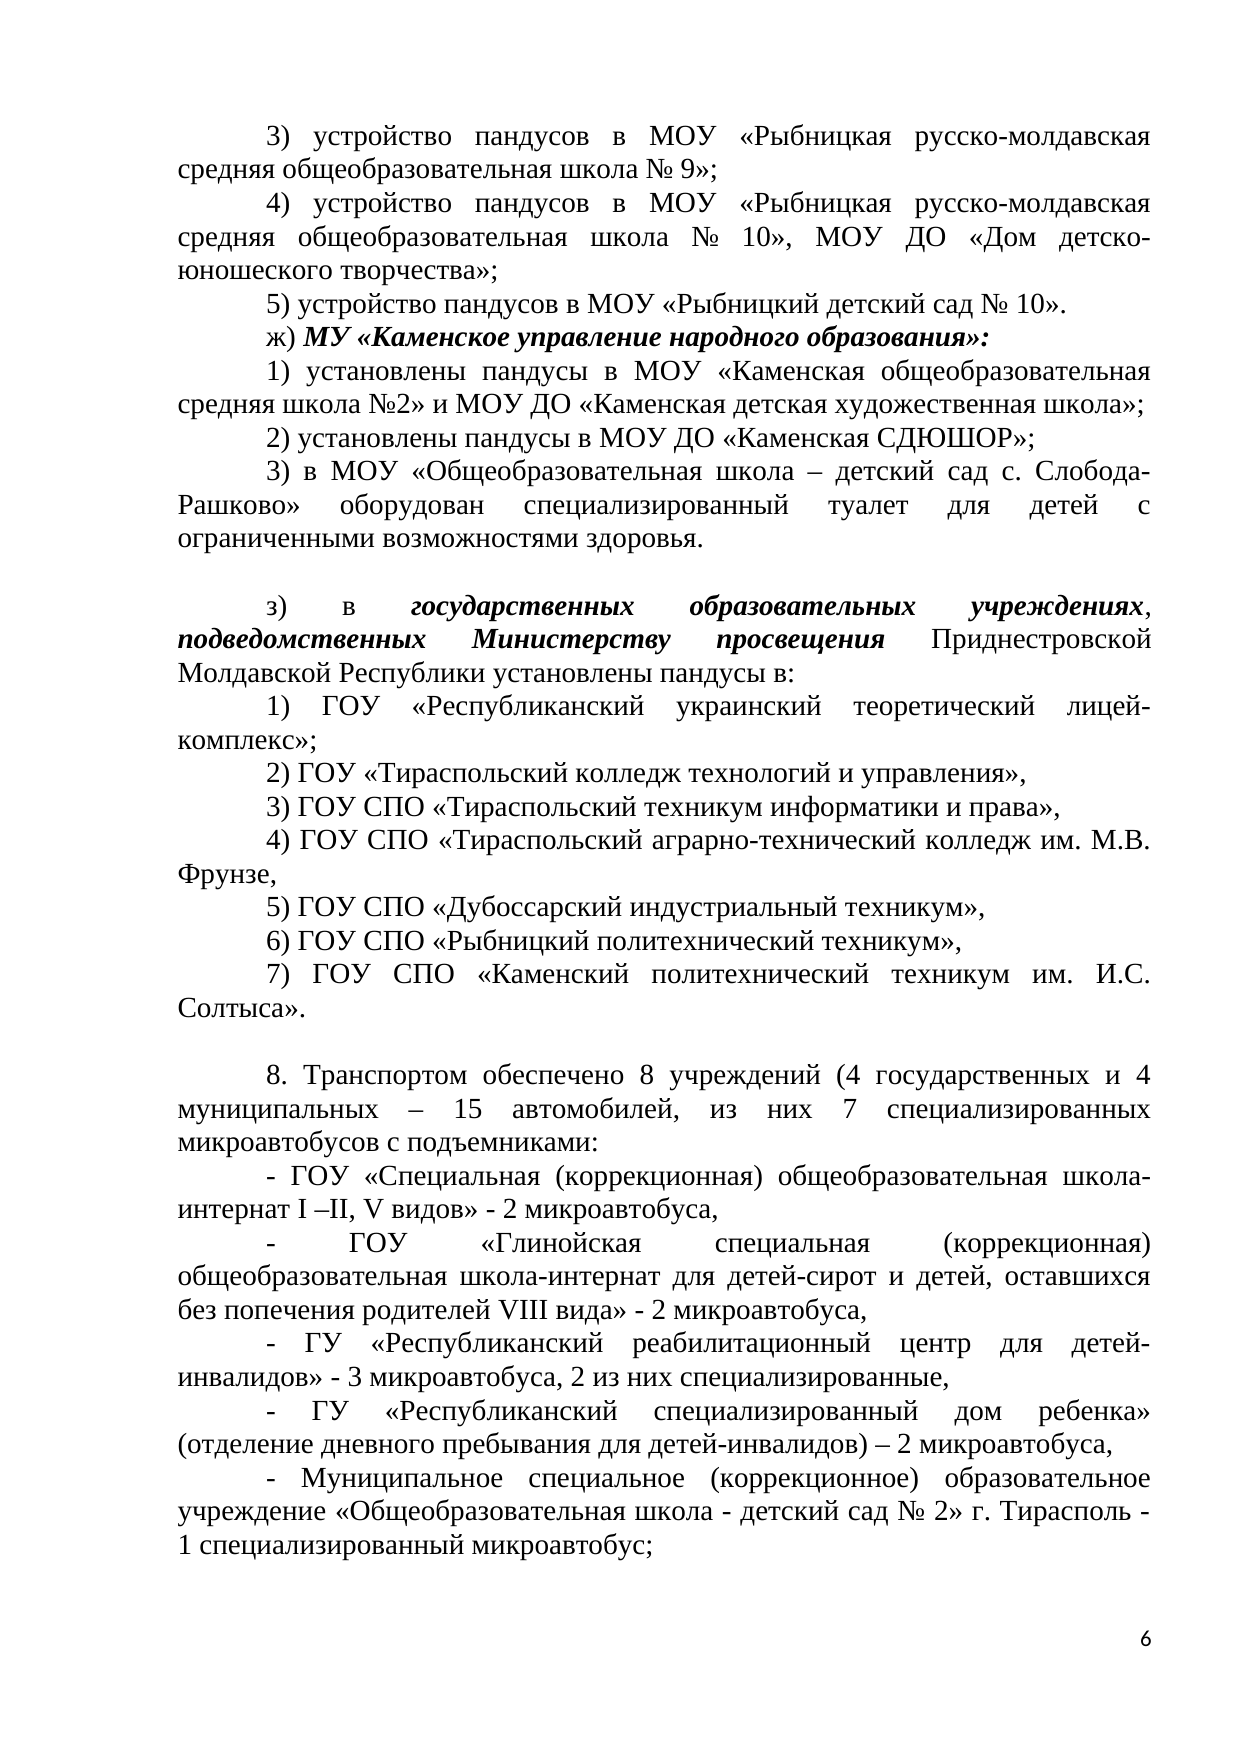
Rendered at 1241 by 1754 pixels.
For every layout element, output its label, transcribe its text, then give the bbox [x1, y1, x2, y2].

text 6) ГОУ СПО «Рыбницкий политехнический техникум», [177, 923, 1152, 957]
text - ГОУ «Глинойская специальная (коррекционная) общеобразовательная школа-интернат для детей-сирот и детей, оставшихся без попечения родителей VIII вида» - 2 микроавтобуса, [177, 1225, 1152, 1326]
text з) в государственных образовательных учреждениях, подведомственных Министерству просвещения Приднестровской Молдавской Республики установлены пандусы в: [177, 588, 1152, 688]
text - ГУ «Республиканский специализированный дом ребенка» (отделение дневного пребывания для детей-инвалидов) – 2 микроавтобуса, [177, 1393, 1152, 1460]
text 4) ГОУ СПО «Тираспольский аграрно-технический колледж им. М.В. Фрунзе, [177, 822, 1152, 889]
text 8. Транспортом обеспечено 8 учреждений (4 государственных и 4 муниципальных – 15 автомобилей, из них 7 специализированных микроавтобусов с подъемниками: [177, 1057, 1152, 1158]
text 5) устройство пандусов в МОУ «Рыбницкий детский сад № 10». [177, 286, 1152, 319]
text - ГОУ «Специальная (коррекционная) общеобразовательная школа-интернат I –II, V видов» - 2 микроавтобуса, [177, 1158, 1152, 1225]
text - ГУ «Республиканский реабилитационный центр для детей-инвалидов» - 3 микроавтобуса, 2 из них специализированные, [177, 1326, 1152, 1393]
text 2) установлены пандусы в МОУ ДО «Каменская СДЮШОР»; [177, 420, 1152, 453]
text 1) установлены пандусы в МОУ «Каменская общеобразовательная средняя школа №2» и МОУ ДО «Каменская детская художественная школа»; [177, 353, 1152, 420]
text - Муниципальное специальное (коррекционное) образовательное учреждение «Общеобразовательная школа - детский сад № 2» г. Тирасполь - 1 специализированный микроавтобус; [177, 1460, 1152, 1560]
text 3) в МОУ «Общеобразовательная школа – детский сад с. Слобода-Рашково» оборудован специализированный туалет для детей с ограниченными возможностями здоровья. [177, 453, 1152, 554]
text 3) ГОУ СПО «Тираспольский техникум информатики и права», [177, 789, 1152, 822]
text 2) ГОУ «Тираспольский колледж технологий и управления», [177, 755, 1152, 789]
text 1) ГОУ «Республиканский украинский теоретический лицей-комплекс»; [177, 688, 1152, 755]
text 3) устройство пандусов в МОУ «Рыбницкая русско-молдавская средняя общеобразовательная школа № 9»; [177, 118, 1152, 185]
text 7) ГОУ СПО «Каменский политехнический техникум им. И.С. Солтыса». [177, 957, 1152, 1024]
text ж) МУ «Каменское управление народного образования»: [177, 319, 1152, 353]
text 5) ГОУ СПО «Дубоссарский индустриальный техникум», [177, 889, 1152, 923]
text 4) устройство пандусов в МОУ «Рыбницкая русско-молдавская средняя общеобразовательная школа № 10», МОУ ДО «Дом детско-юношеского творчества»; [177, 185, 1152, 286]
